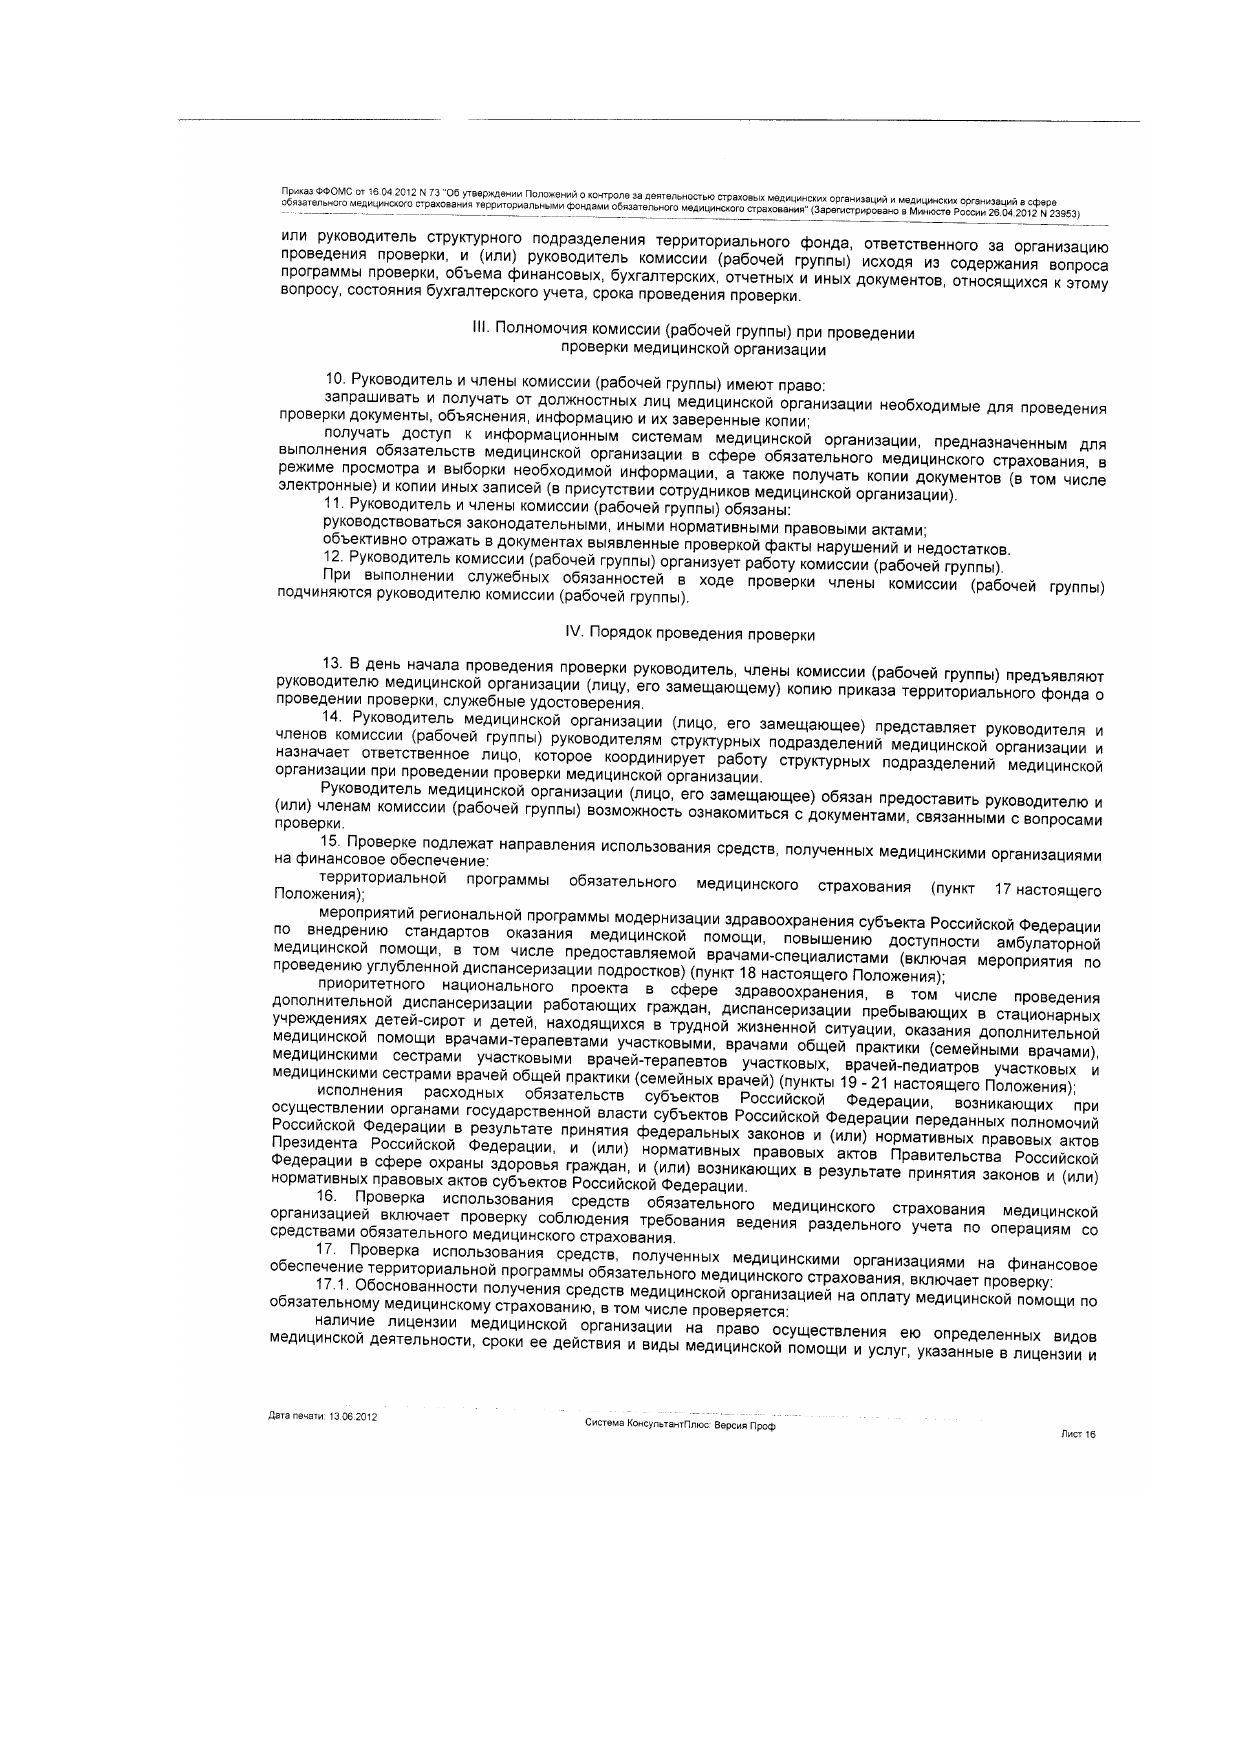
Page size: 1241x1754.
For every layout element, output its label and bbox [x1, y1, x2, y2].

picture [177, 118, 1151, 1495]
